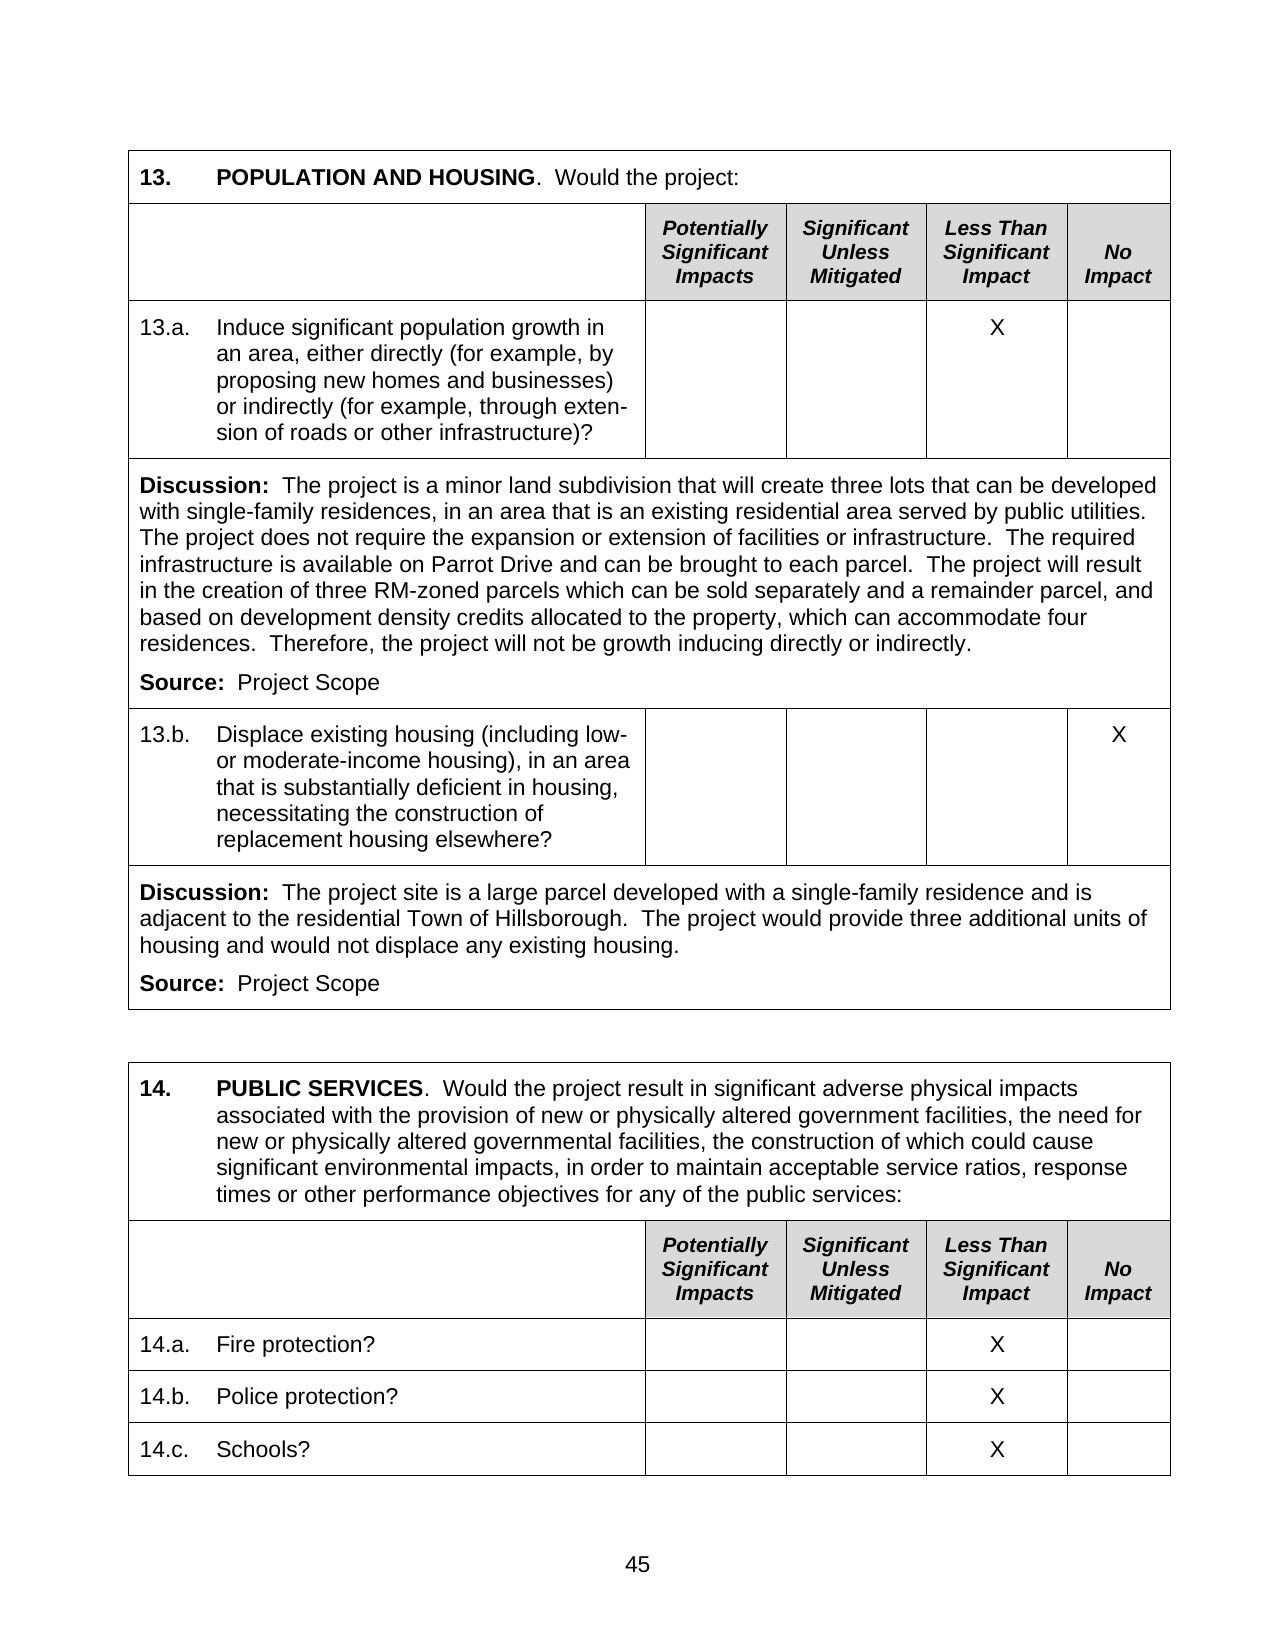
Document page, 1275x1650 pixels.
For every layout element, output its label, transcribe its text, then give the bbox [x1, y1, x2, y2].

table_cell Discussion: The project site is a large parcel developed with a single-family residence and is adjacent to the residential Town of Hillsborough. The project would provide three additional units of housing and would not displace any existing housing. Source: Project Scope [129, 866, 1170, 1009]
table_cell No Impact [1068, 1221, 1170, 1317]
table_cell X [927, 301, 1067, 458]
table_cell [787, 1319, 926, 1370]
table_cell [646, 301, 786, 458]
table_cell 14.b. [129, 1371, 205, 1422]
table_cell [646, 1423, 786, 1474]
table_cell Significant Unless Mitigated [787, 204, 926, 300]
table_cell Significant Unless Mitigated [787, 1221, 926, 1317]
table_cell X [927, 1423, 1067, 1474]
table_cell Schools? [205, 1423, 645, 1474]
table_cell Fire protection? [205, 1319, 645, 1370]
table_cell Discussion: The project is a minor land subdivision that will create three lots that can be developed with single-family residences, in an area that is an existing residential area served by public utilities. The project does not require the expansion or extension of facilities or infrastructure. The required infrastructure is available on Parrot Drive and can be brought to each parcel. The project will result in the creation of three RM-zoned parcels which can be sold separately and a remainder parcel, and based on development density credits allocated to the property, which can accommodate four residences. Therefore, the project will not be growth inducing directly or indirectly. Source: Project Scope [129, 459, 1170, 707]
table_cell [1068, 1319, 1170, 1370]
table_cell [129, 1221, 205, 1317]
table_header 13. [129, 151, 205, 202]
table_header 14. [129, 1063, 205, 1219]
table_cell X [1068, 709, 1170, 865]
table_header PUBLIC SERVICES. Would the project result in significant adverse physical impacts associated with the provision of new or physically altered government facilities, the need for new or physically altered governmental facilities, the construction of which could cause significant environmental impacts, in order to maintain acceptable service ratios, response times or other performance objectives for any of the public services: [205, 1063, 1170, 1219]
table_cell [927, 709, 1067, 865]
table_cell Less Than Significant Impact [927, 204, 1067, 300]
table_cell X [927, 1371, 1067, 1422]
table_cell 14.a. [129, 1319, 205, 1370]
table_cell Induce significant population growth in an area, either directly (for example, by proposing new homes and businesses) or indirectly (for example, through extension of roads or other infrastructure)? [205, 301, 645, 458]
table_cell No Impact [1068, 204, 1170, 300]
table_cell 13.b. [129, 709, 205, 865]
table_cell [129, 204, 205, 300]
table_cell [787, 1371, 926, 1422]
table_cell [646, 1319, 786, 1370]
table_cell Potentially Significant Impacts [646, 204, 786, 300]
table_cell Police protection? [205, 1371, 645, 1422]
table_cell [787, 709, 926, 865]
table_cell 14.c. [129, 1423, 205, 1474]
table_cell 13.a. [129, 301, 205, 458]
table_cell [1068, 1423, 1170, 1474]
table_cell [1068, 1371, 1170, 1422]
table_cell X [927, 1319, 1067, 1370]
table_cell [1068, 301, 1170, 458]
table_cell [646, 1371, 786, 1422]
table_cell [787, 1423, 926, 1474]
table_cell Displace existing housing (including low- or moderate-income housing), in an area that is substantially deficient in housing, necessitating the construction of replacement housing elsewhere? [205, 709, 645, 865]
table_cell Less Than Significant Impact [927, 1221, 1067, 1317]
table_cell Potentially Significant Impacts [646, 1221, 786, 1317]
table_cell [205, 1221, 645, 1317]
table_header POPULATION AND HOUSING. Would the project: [205, 151, 1170, 202]
table_cell [646, 709, 786, 865]
table_cell [205, 204, 645, 300]
table_cell [787, 301, 926, 458]
